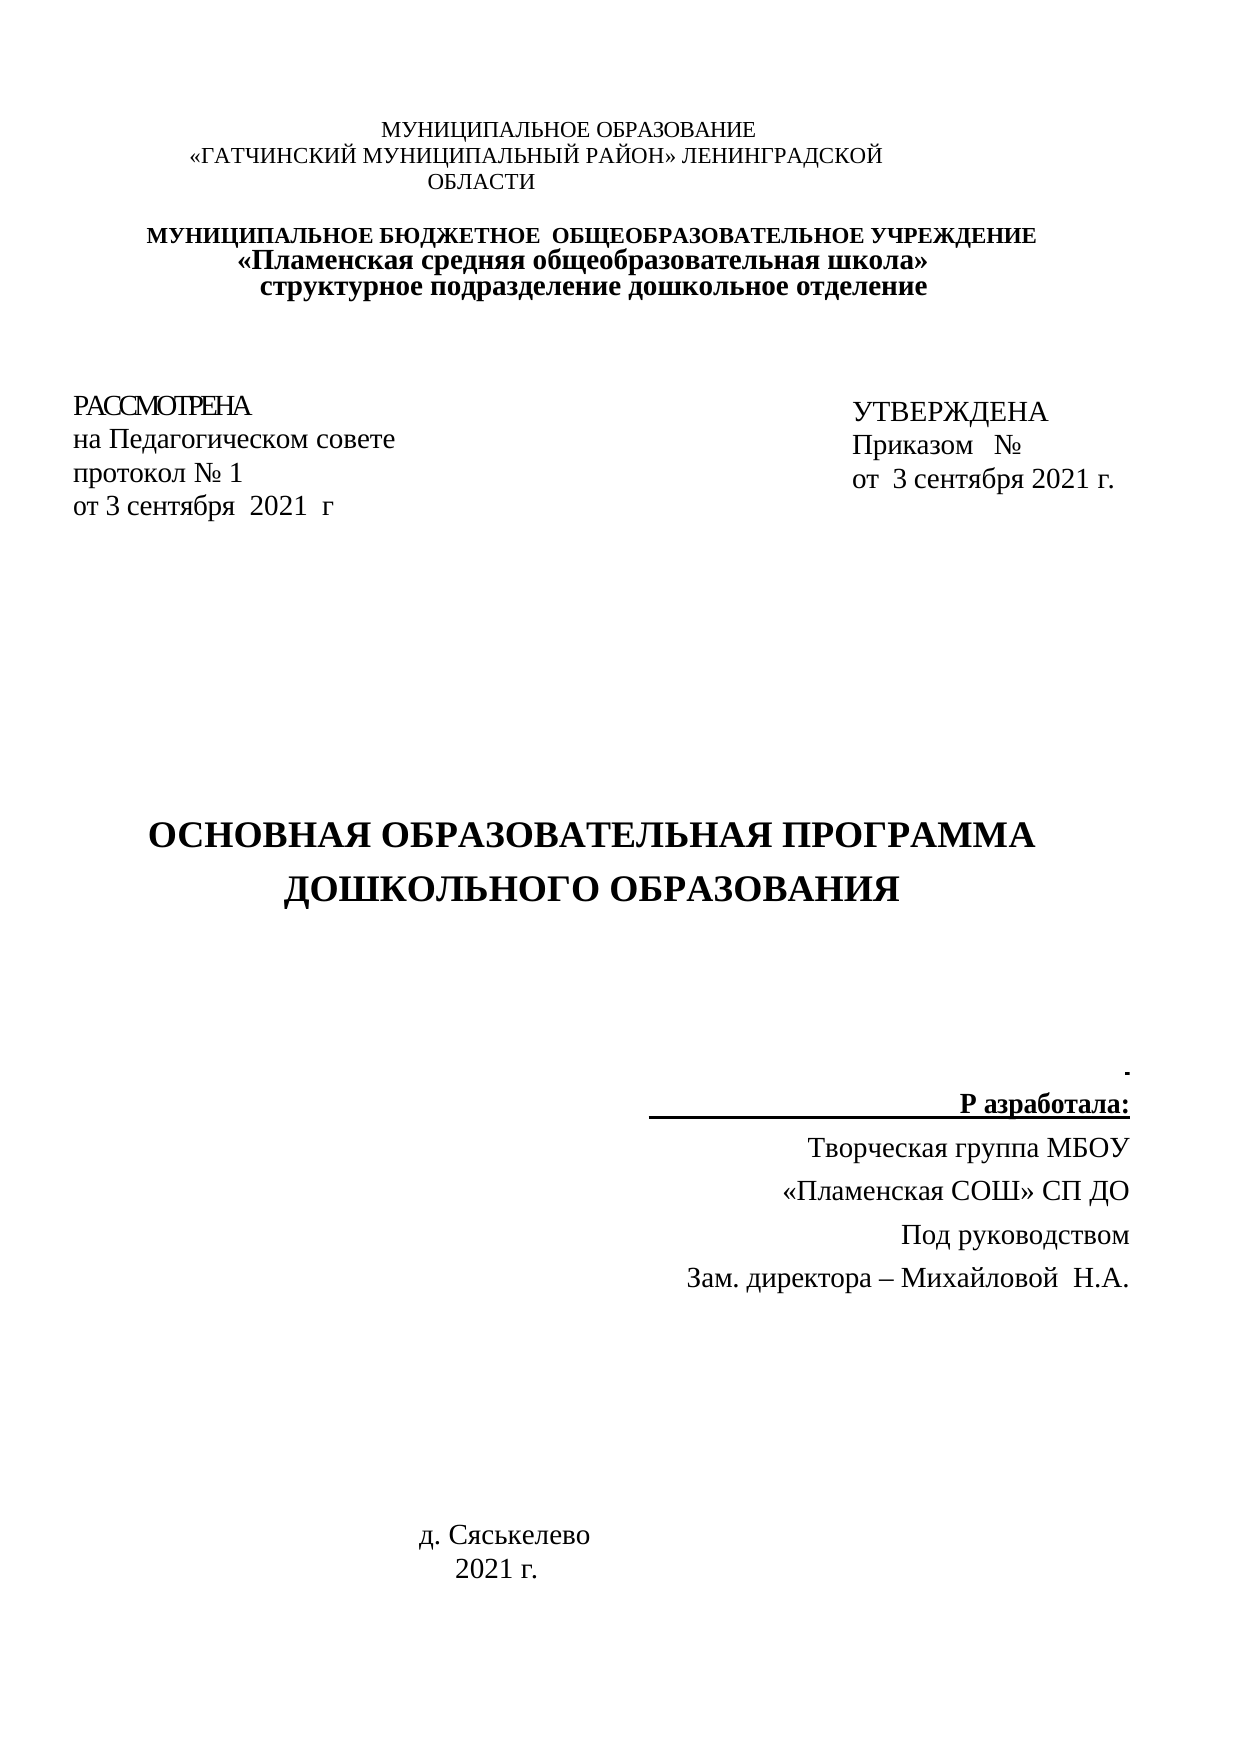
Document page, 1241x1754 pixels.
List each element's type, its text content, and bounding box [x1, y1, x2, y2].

text Творческая группа МБОУ [73, 1130, 1130, 1163]
text УТВЕРЖДЕНА [852, 394, 1188, 428]
text Зам. директора – Михайловой Н.А. [73, 1261, 1130, 1294]
text на Педагогическом совете протокол № 1 [73, 421, 407, 488]
text Приказом № [852, 428, 1188, 461]
text от 3сентября 2021 г. [852, 461, 1188, 495]
text от 3 сентября 2021 г [73, 488, 407, 522]
text 2021 г. [73, 1551, 732, 1584]
text «Пламенская СОШ» СП ДО [73, 1173, 1130, 1207]
text д. Сяськелево [73, 1517, 732, 1551]
text Под руководством [73, 1217, 1130, 1251]
text «Пламенская средняя общеобразовательная школа» [73, 248, 949, 275]
text «ГАТЧИНСКИЙ МУНИЦИПАЛЬНЫЙ РАЙОН» ЛЕНИНГРАДСКОЙ ОБЛАСТИ [73, 143, 889, 195]
text МУНИЦИПАЛЬНОЕ ОБРАЗОВАНИЕ [73, 116, 949, 142]
text ОСНОВНАЯ ОБРАЗОВАТЕЛЬНАЯ ПРОГРАММА ДОШКОЛЬНОГО ОБРАЗОВАНИЯ [73, 813, 1110, 909]
text Р азработала: [73, 1086, 1130, 1120]
text МУНИЦИПАЛЬНОЕ БЮДЖЕТНОЕ ОБЩЕОБРАЗОВАТЕЛЬНОЕ УЧРЕЖДЕНИЕ [73, 222, 1110, 248]
text РАССМОТРЕНА [73, 388, 407, 421]
text структурное подразделение дошкольное отделение [73, 275, 949, 301]
